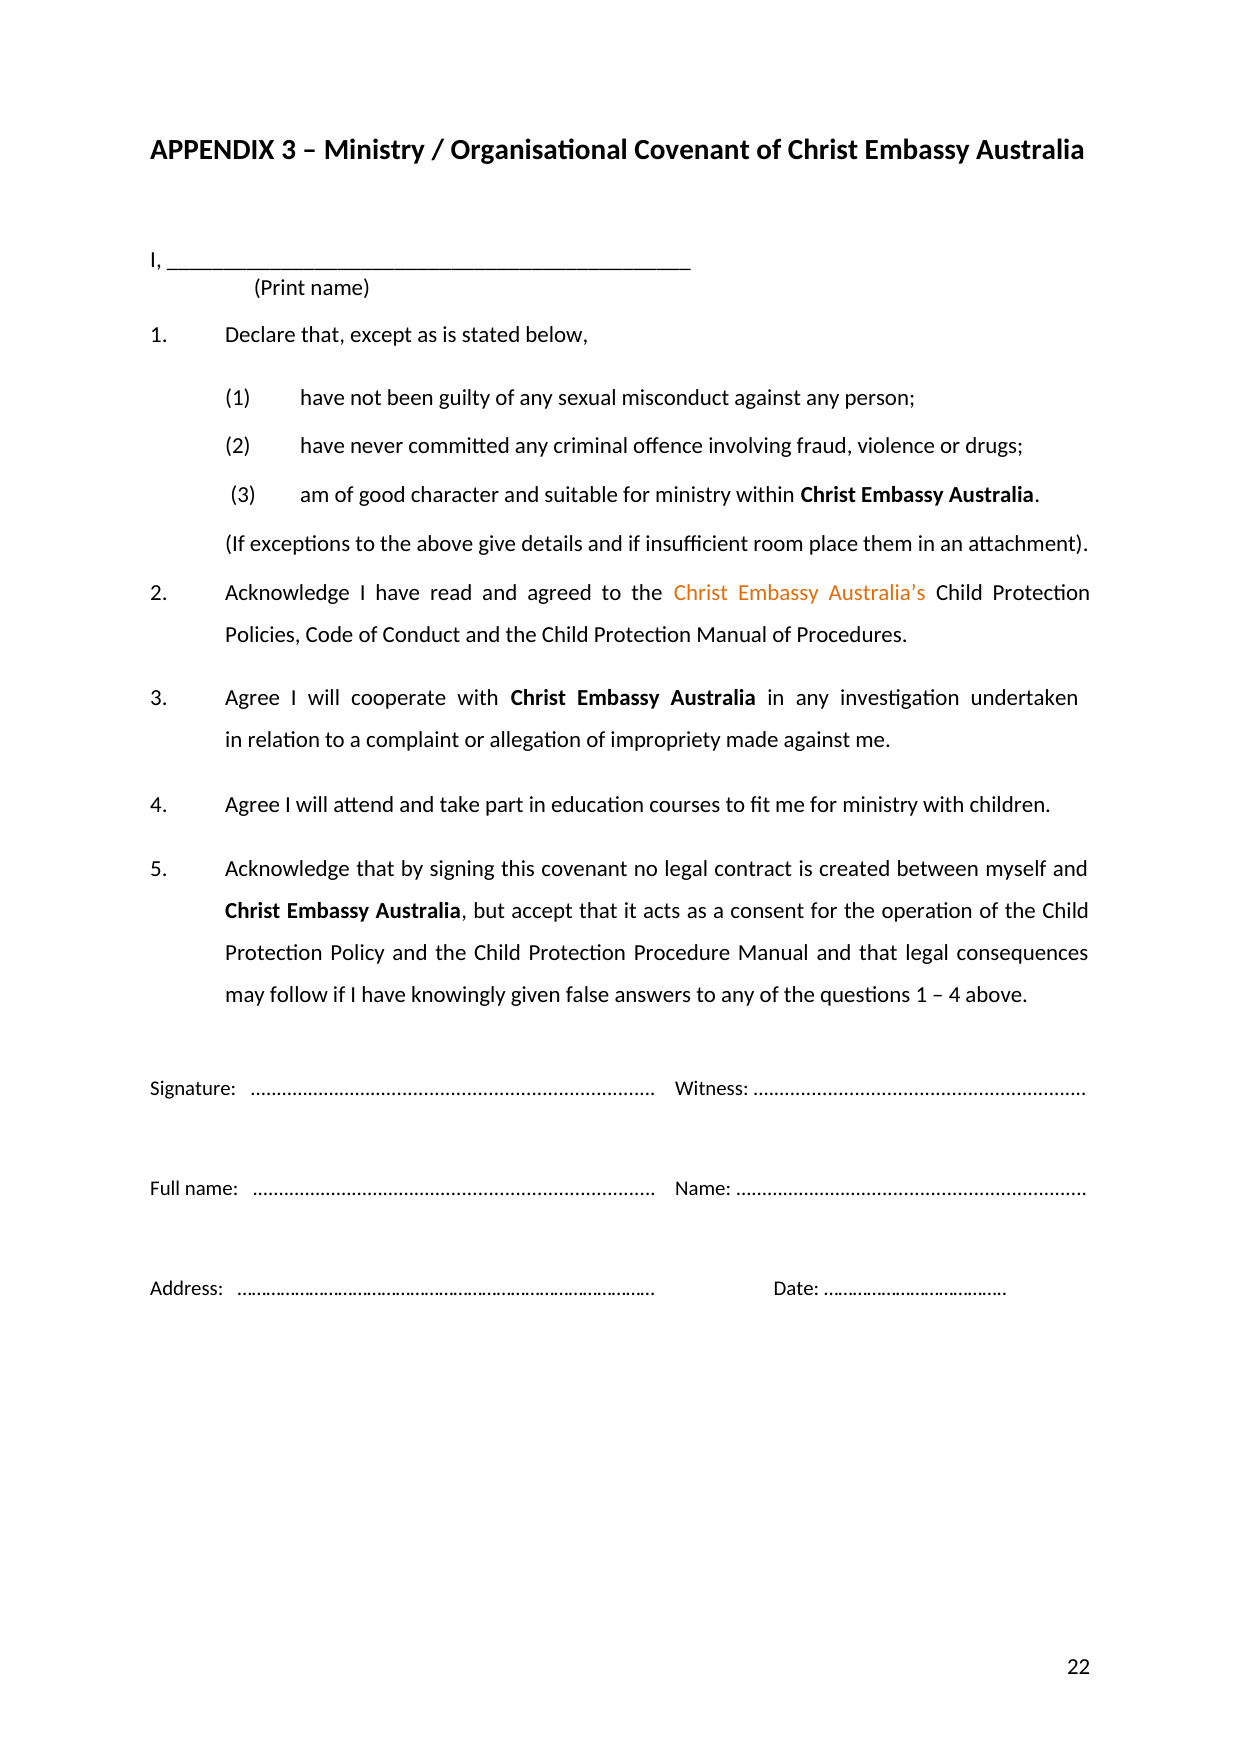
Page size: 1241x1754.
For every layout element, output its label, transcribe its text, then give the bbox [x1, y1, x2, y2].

list Agree I will attend and take part in education courses to fit me for ministry with children. [150, 790, 1090, 818]
text (2) have never committed any criminal offence involving fraud, violence or drugs; [225, 431, 1090, 459]
text I, ______________________________________________ [150, 245, 1090, 273]
text (1) have not been guilty of any sexual misconduct against any person; [225, 383, 1090, 411]
list Acknowledge that by signing this covenant no legal contract is created between myself and Christ Embassy Australia, but accept that it acts as a consent for the operation of the Child Protection Policy and the Child Protection Procedure Manual and that legal consequences may follow if I have knowingly given false answers to any of the questions 1 – 4 above. [150, 854, 1090, 1008]
text Signature: Witness: [150, 1076, 1090, 1101]
text 2. Acknowledge I have read and agreed to the Christ Embassy Australia’s Child Protection Policies, Code of Conduct and the Child Protection Manual of Procedures. [150, 578, 1090, 648]
text Full name: Name: [150, 1176, 1090, 1201]
text (If exceptions to the above give details and if insufficient room place them in an attachment). [224, 529, 1090, 557]
subtitle APPENDIX 3 – Ministry / Organisational Covenant of Christ Embassy Australia [150, 131, 1090, 167]
list Agree I will cooperate with Christ Embassy Australia in any investigation undertaken in relation to a complaint or allegation of impropriety made against me. [150, 683, 1090, 753]
text (Print name) [150, 273, 1090, 301]
text 1. Declare that, except as is stated below, [150, 320, 1090, 348]
text Address: …………………………………………………………………………… Date: ……………………………….. [150, 1276, 1090, 1301]
text (3) am of good character and suitable for ministry within Christ Embassy Australia. [225, 480, 1090, 508]
